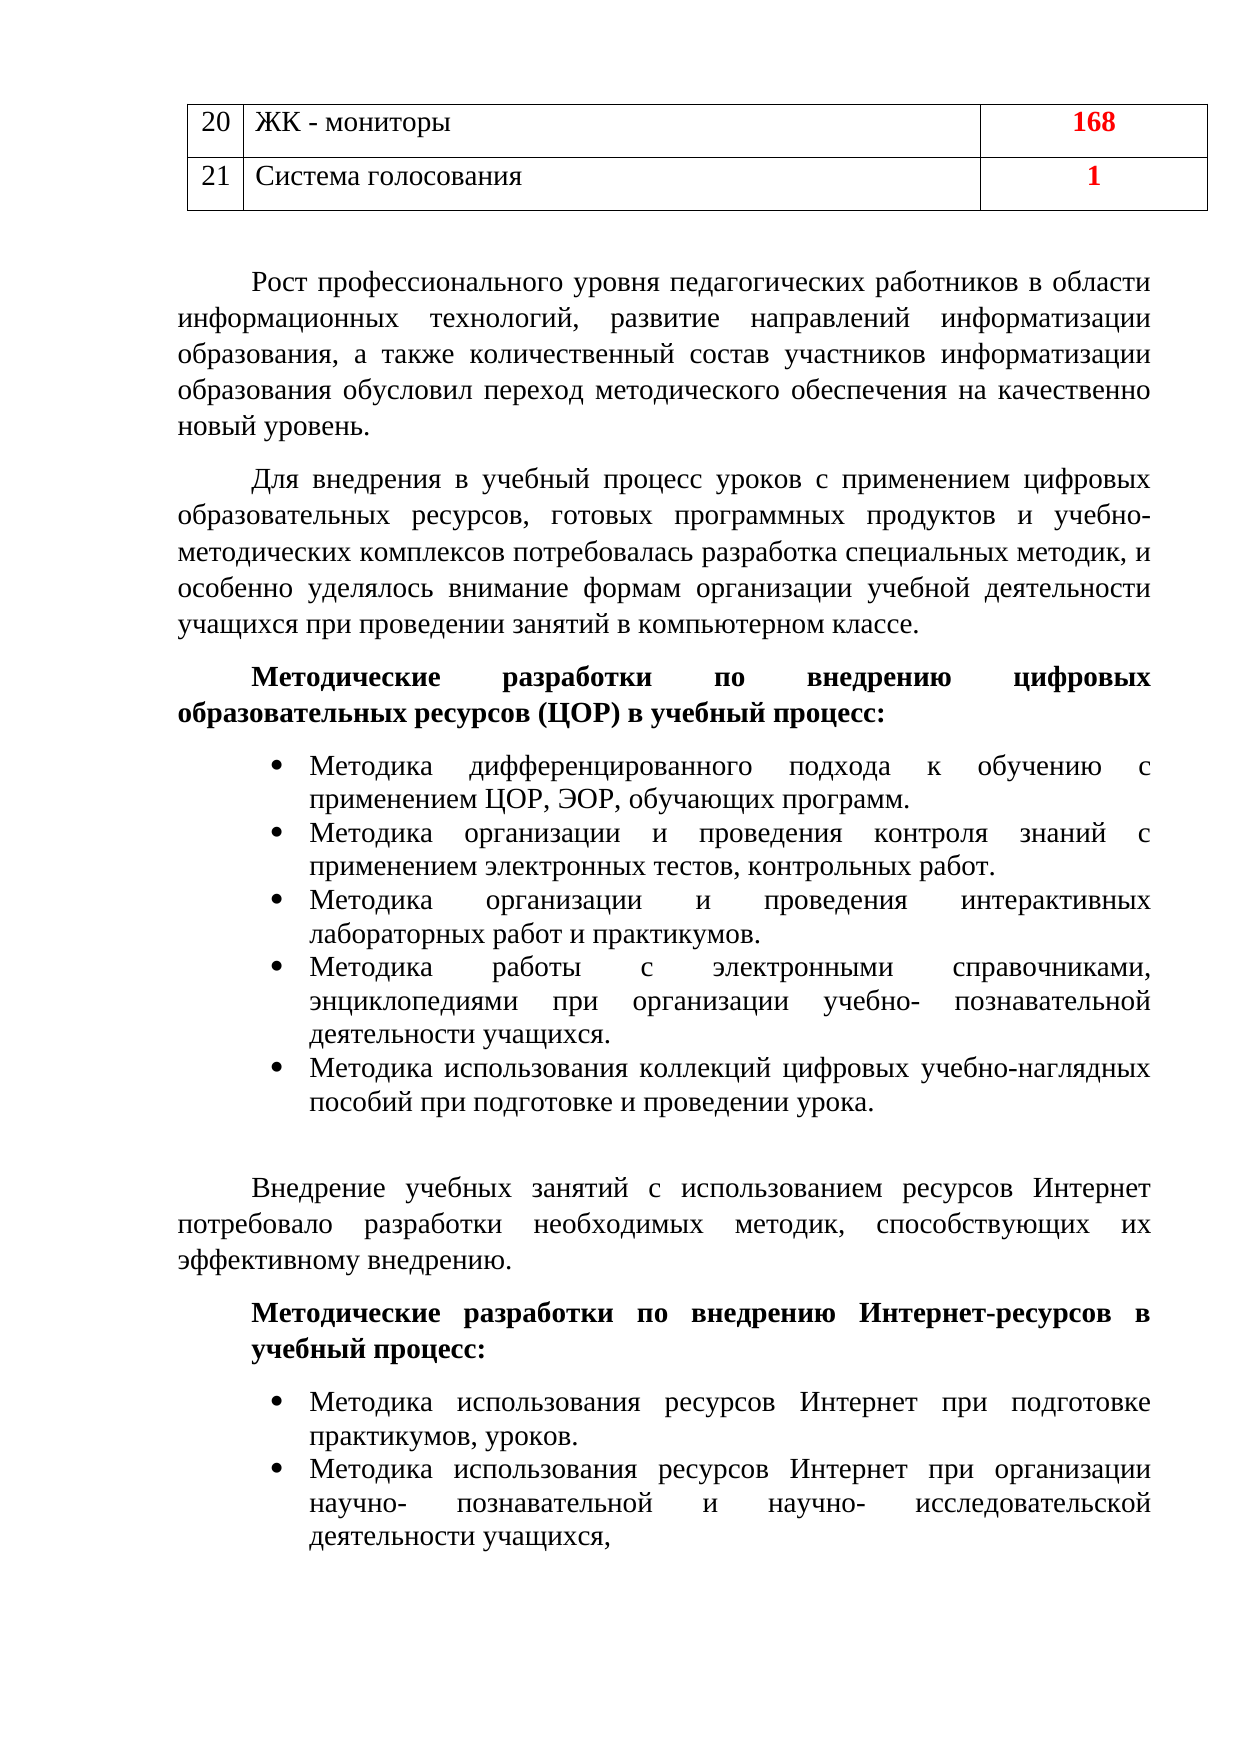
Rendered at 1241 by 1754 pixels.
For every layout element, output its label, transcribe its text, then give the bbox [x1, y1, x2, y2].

list Методика дифференцированного подхода к обучению с применением ЦОР, ЭОР, обучающих программ. [272, 748, 1152, 815]
table_cell 21 [188, 158, 243, 210]
table_cell ЖК - мониторы [244, 105, 980, 157]
text Методические разработки по внедрению цифровых образовательных ресурсов (ЦОР) в учебный процесс: [177, 659, 1152, 728]
table_cell 20 [188, 105, 243, 157]
text Для внедрения в учебный процесс уроков с применением цифровых образовательных ресурсов, готовых программных продуктов и учебно-методических комплексов потребовалась разработка специальных методик, и особенно уделялось внимание формам организации учебной деятельности учащихся при проведении занятий в компьютерном классе. [177, 461, 1152, 639]
table_cell Система голосования [244, 158, 980, 210]
table_cell 1 [981, 158, 1207, 210]
table_cell 168 [981, 105, 1207, 157]
list Методика работы с электронными справочниками, энциклопедиями при организации учебно- познавательной деятельности учащихся. [272, 949, 1152, 1050]
list Методика организации и проведения контроля знаний с применением электронных тестов, контрольных работ. [272, 815, 1152, 882]
text Рост профессионального уровня педагогических работников в области информационных технологий, развитие направлений информатизации образования, а также количественный состав участников информатизации образования обусловил переход методического обеспечения на качественно новый уровень. [177, 264, 1152, 442]
list Методика организации и проведения интерактивных лабораторных работ и практикумов. [272, 882, 1152, 949]
list Методика использования ресурсов Интернет при подготовке практикумов, уроков. [272, 1384, 1152, 1451]
list Методика использования ресурсов Интернет при организации научно- познавательной и научно- исследовательской деятельности учащихся, [272, 1451, 1152, 1552]
text Методические разработки по внедрению Интернет-ресурсов в учебный процесс: [251, 1295, 1152, 1365]
list Методика использования коллекций цифровых учебно-наглядных пособий при подготовке и проведении урока. [272, 1050, 1152, 1117]
text Внедрение учебных занятий с использованием ресурсов Интернет потребовало разработки необходимых методик, способствующих их эффективному внедрению. [177, 1170, 1152, 1276]
